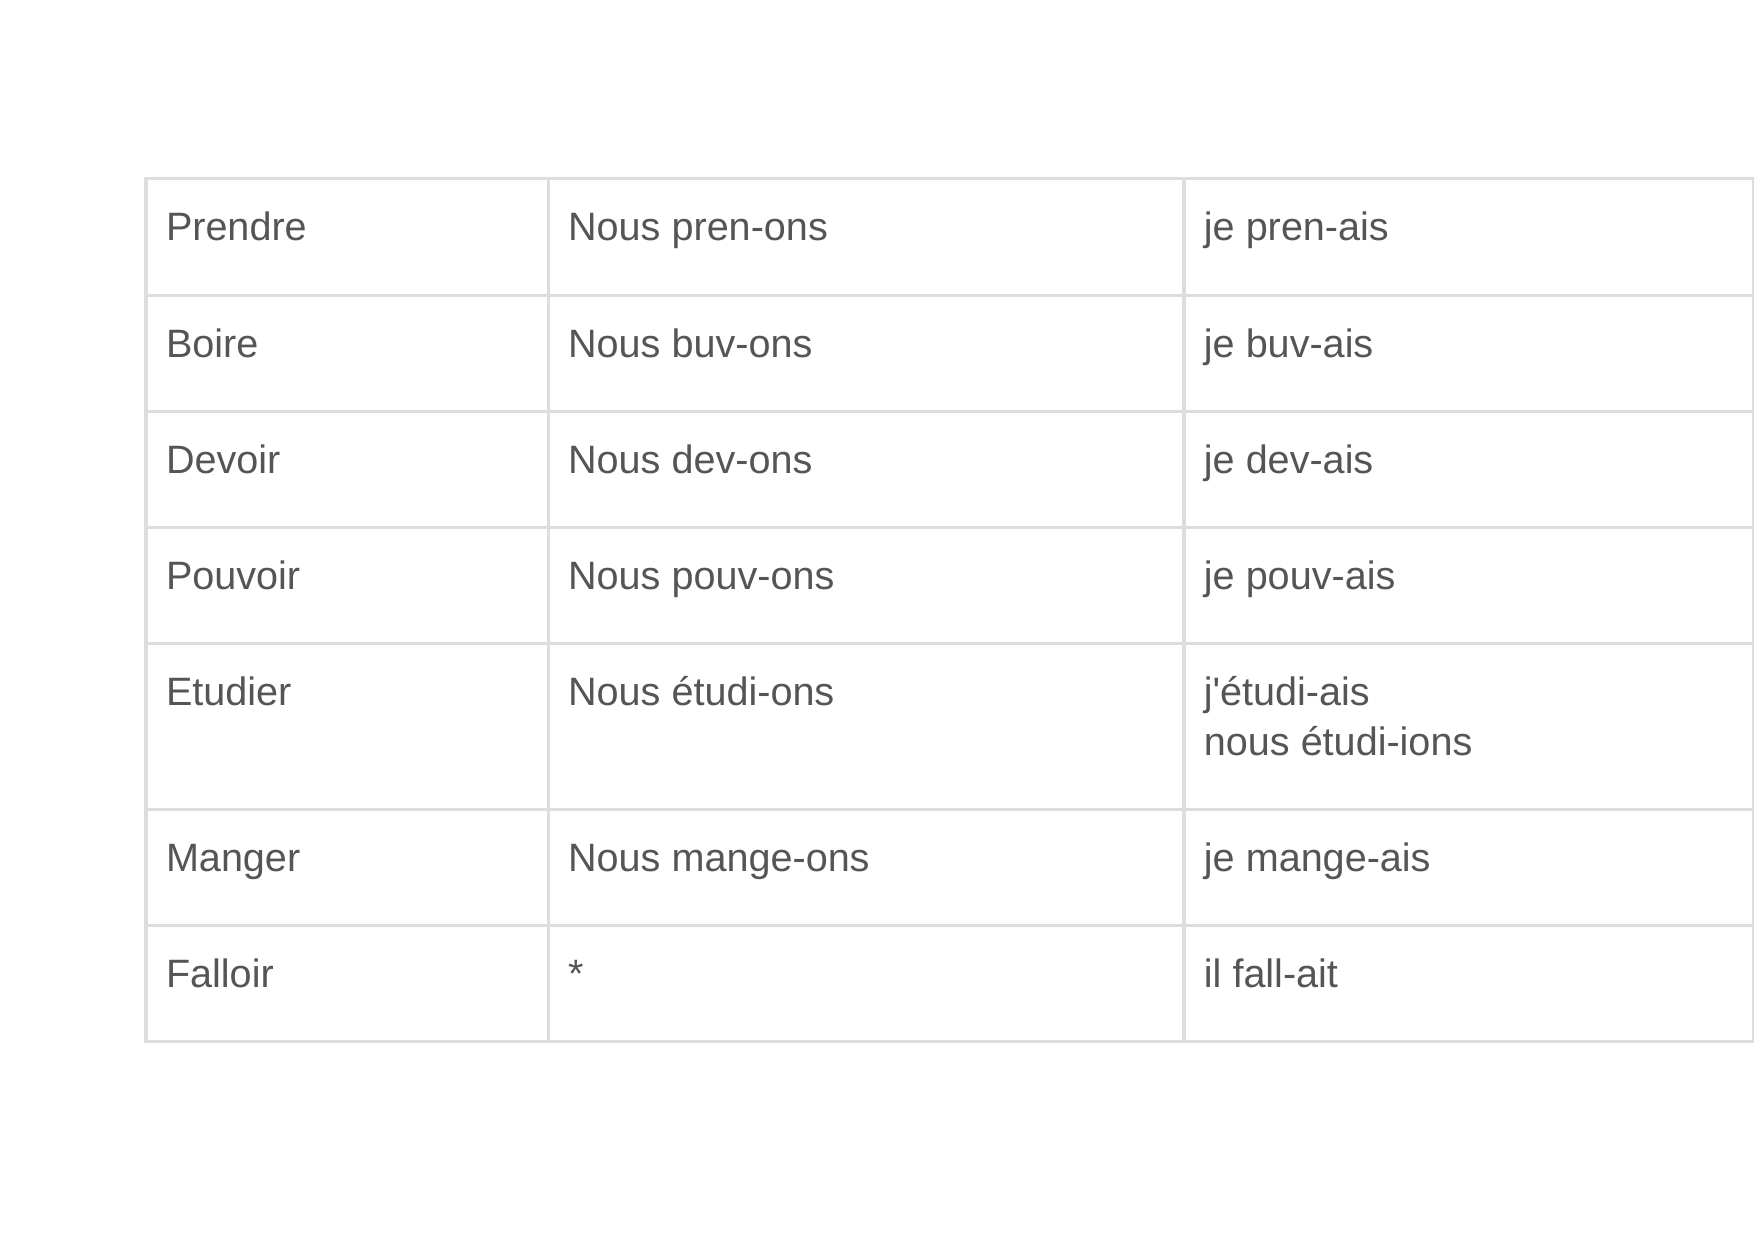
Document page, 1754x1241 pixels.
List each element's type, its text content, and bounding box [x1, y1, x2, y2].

table_cell * [550, 927, 1182, 1040]
table_cell je buv-ais [1186, 297, 1752, 410]
table_cell Prendre [148, 180, 547, 293]
table_cell Falloir [148, 927, 547, 1040]
table_cell Manger [148, 811, 547, 924]
table_cell j'étudi-ais nous étudi-ions [1186, 645, 1752, 808]
table_cell Nous mange-ons [550, 811, 1182, 924]
table_cell Nous pren-ons [550, 180, 1182, 293]
table_cell Nous pouv-ons [550, 529, 1182, 642]
table_cell Nous dev-ons [550, 413, 1182, 526]
table_cell il fall-ait [1186, 927, 1752, 1040]
table_cell je mange-ais [1186, 811, 1752, 924]
table_cell Boire [148, 297, 547, 410]
table_cell Devoir [148, 413, 547, 526]
table_cell je pren-ais [1186, 180, 1752, 293]
table_cell Etudier [148, 645, 547, 808]
table_cell Nous étudi-ons [550, 645, 1182, 808]
table_cell je pouv-ais [1186, 529, 1752, 642]
table_cell Nous buv-ons [550, 297, 1182, 410]
table_cell Pouvoir [148, 529, 547, 642]
table_cell je dev-ais [1186, 413, 1752, 526]
